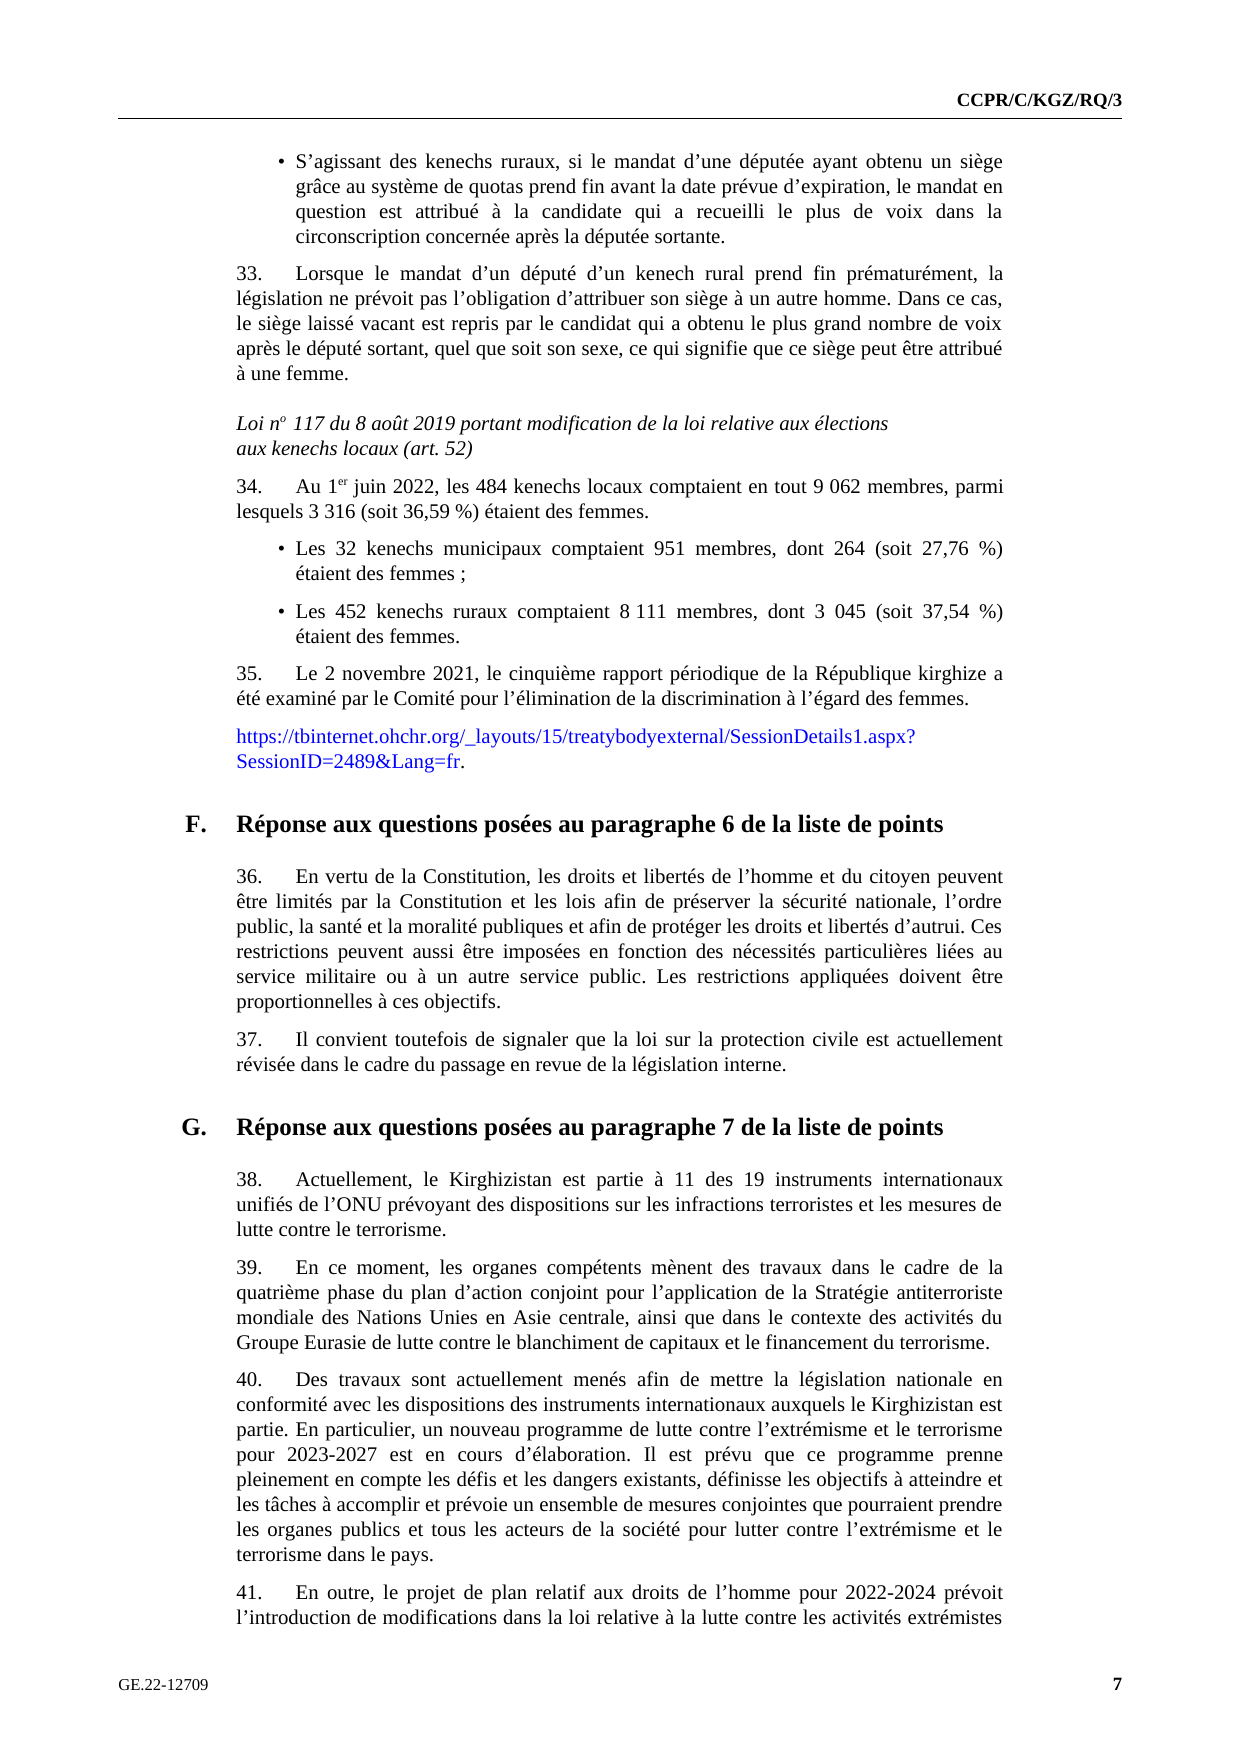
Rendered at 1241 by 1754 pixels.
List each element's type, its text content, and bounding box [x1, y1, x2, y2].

text https://tbinternet.ohchr.org/_layouts/15/treatybodyexternal/SessionDetails1.aspx?SessionID=2489&Lang=fr. [236, 723, 1004, 773]
text 34. Au 1er juin 2022, les 484 kenechs locaux comptaient en tout 9 062 membres, parmi lesquels 3 316 (soit 36,59 %) étaient des femmes. [236, 473, 1004, 523]
text G. Réponse aux questions posées au paragraphe 7 de la liste de points [118, 1113, 1004, 1141]
text F. Réponse aux questions posées au paragraphe 6 de la liste de points [118, 810, 1004, 838]
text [236, 1579, 1004, 1629]
text 35. Le 2 novembre 2021, le cinquième rapport périodique de la République kirghize a été examiné par le Comité pour l’élimination de la discrimination à l’égard des femmes. [236, 660, 1004, 710]
list • Les 452 kenechs ruraux comptaient 8 111 membres, dont 3 045 (soit 37,54 %) étaient des femmes. [278, 598, 1004, 648]
text 36. En vertu de la Constitution, les droits et libertés de l’homme et du citoyen peuvent être limités par la Constitution et les lois afin de préserver la sécurité nationale, l’ordre public, la santé et la moralité publiques et afin de protéger les droits et libertés d’autrui. Ces restrictions peuvent aussi être imposées en fonction des nécessités particulières liées au service militaire ou à un autre service public. Les restrictions appliquées doivent être proportionnelles à ces objectifs. [236, 863, 1004, 1013]
list • Les 32 kenechs municipaux comptaient 951 membres, dont 264 (soit 27,76 %) étaient des femmes ; [278, 535, 1004, 585]
text 38. Actuellement, le Kirghizistan est partie à 11 des 19 instruments internationaux unifiés de l’ONU prévoyant des dispositions sur les infractions terroristes et les mesures de lutte contre le terrorisme. [236, 1166, 1004, 1241]
text Loi no 117 du 8 août 2019 portant modification de la loi relative aux élections aux kenechs locaux (art. 52) [118, 410, 1004, 460]
text 37. Il convient toutefois de signaler que la loi sur la protection civile est actuellement révisée dans le cadre du passage en revue de la législation interne. [236, 1026, 1004, 1076]
text 33. Lorsque le mandat d’un député d’un kenech rural prend fin prématurément, la législation ne prévoit pas l’obligation d’attribuer son siège à un autre homme. Dans ce cas, le siège laissé vacant est repris par le candidat qui a obtenu le plus grand nombre de voix après le député sortant, quel que soit son sexe, ce qui signifie que ce siège peut être attribué à une femme. [236, 260, 1004, 385]
list • S’agissant des kenechs ruraux, si le mandat d’une députée ayant obtenu un siège grâce au système de quotas prend fin avant la date prévue d’expiration, le mandat en question est attribué à la candidate qui a recueilli le plus de voix dans la circonscription concernée après la députée sortante. [278, 148, 1004, 248]
text 40. Des travaux sont actuellement menés afin de mettre la législation nationale en conformité avec les dispositions des instruments internationaux auxquels le Kirghizistan est partie. En particulier, un nouveau programme de lutte contre l’extrémisme et le terrorisme pour 2023-2027 est en cours d’élaboration. Il est prévu que ce programme prenne pleinement en compte les défis et les dangers existants, définisse les objectifs à atteindre et les tâches à accomplir et prévoie un ensemble de mesures conjointes que pourraient prendre les organes publics et tous les acteurs de la société pour lutter contre l’extrémisme et le terrorisme dans le pays. [236, 1366, 1004, 1566]
text 39. En ce moment, les organes compétents mènent des travaux dans le cadre de la quatrième phase du plan d’action conjoint pour l’application de la Stratégie antiterroriste mondiale des Nations Unies en Asie centrale, ainsi que dans le contexte des activités du Groupe Eurasie de lutte contre le blanchiment de capitaux et le financement du terrorisme. [236, 1254, 1004, 1354]
